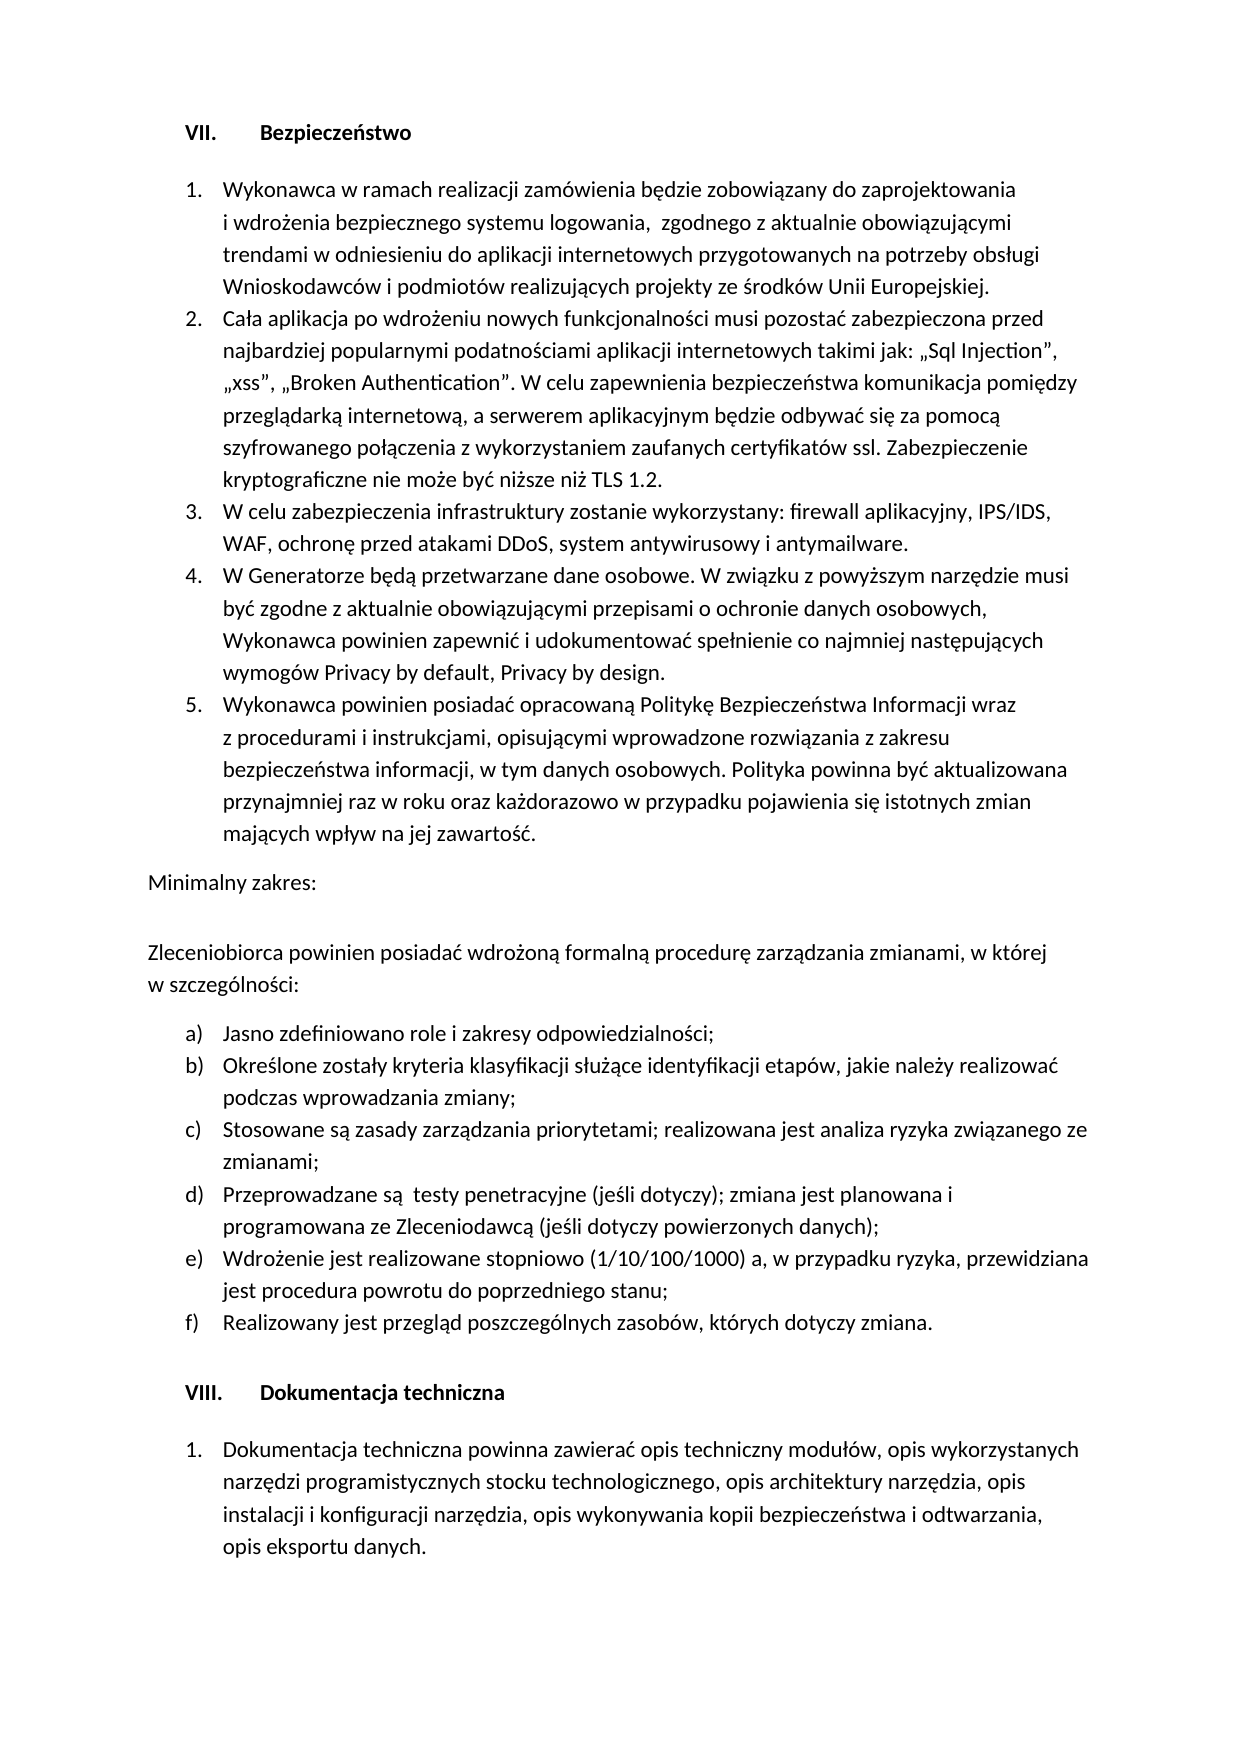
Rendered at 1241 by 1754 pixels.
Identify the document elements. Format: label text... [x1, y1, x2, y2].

list Dokumentacja techniczna powinna zawierać opis techniczny modułów, opis wykorzystanych narzędzi programistycznych stocku technologicznego, opis architektury narzędzia, opis instalacji i konfiguracji narzędzia, opis wykonywania kopii bezpieczeństwa i odtwarzania, opis eksportu danych. [185, 1435, 1093, 1560]
list Przeprowadzane są testy penetracyjne (jeśli dotyczy); zmiana jest planowana i programowana ze Zleceniodawcą (jeśli dotyczy powierzonych danych); [185, 1180, 1093, 1240]
list Cała aplikacja po wdrożeniu nowych funkcjonalności musi pozostać zabezpieczona przed najbardziej popularnymi podatnościami aplikacji internetowych takimi jak: „Sql Injection”, „xss”, „Broken Authentication”. W celu zapewnienia bezpieczeństwa komunikacja pomiędzy przeglądarką internetową, a serwerem aplikacyjnym będzie odbywać się za pomocą szyfrowanego połączenia z wykorzystaniem zaufanych certyfikatów ssl. Zabezpieczenie kryptograficzne nie może być niższe niż TLS 1.2. [185, 304, 1088, 493]
list Realizowany jest przegląd poszczególnych zasobów, których dotyczy zmiana. [185, 1308, 1093, 1336]
list Jasno zdefiniowano role i zakresy odpowiedzialności; [185, 1019, 1093, 1047]
text Zleceniobiorca powinien posiadać wdrożoną formalną procedurę zarządzania zmianami, w której w szczególności: [148, 938, 1093, 998]
list Dokumentacja techniczna [185, 1378, 1093, 1406]
list Wykonawca powinien posiadać opracowaną Politykę Bezpieczeństwa Informacji wraz z procedurami i instrukcjami, opisującymi wprowadzone rozwiązania z zakresu bezpieczeństwa informacji, w tym danych osobowych. Polityka powinna być aktualizowana przynajmniej raz w roku oraz każdorazowo w przypadku pojawienia się istotnych zmian mających wpływ na jej zawartość. [185, 690, 1093, 847]
list Określone zostały kryteria klasyfikacji służące identyfikacji etapów, jakie należy realizować podczas wprowadzania zmiany; [185, 1051, 1093, 1111]
text Minimalny zakres: [148, 868, 1093, 896]
list W Generatorze będą przetwarzane dane osobowe. W związku z powyższym narzędzie musi być zgodne z aktualnie obowiązującymi przepisami o ochronie danych osobowych, Wykonawca powinien zapewnić i udokumentować spełnienie co najmniej następujących wymogów Privacy by default, Privacy by design. [185, 562, 1088, 686]
list Stosowane są zasady zarządzania priorytetami; realizowana jest analiza ryzyka związanego ze zmianami; [185, 1115, 1093, 1176]
list Wdrożenie jest realizowane stopniowo (1/10/100/1000) a, w przypadku ryzyka, przewidziana jest procedura powrotu do poprzedniego stanu; [185, 1244, 1093, 1304]
list W celu zabezpieczenia infrastruktury zostanie wykorzystany: firewall aplikacyjny, IPS/IDS, WAF, ochronę przed atakami DDoS, system antywirusowy i antymailware. [185, 497, 1088, 557]
list Wykonawca w ramach realizacji zamówienia będzie zobowiązany do zaprojektowania i wdrożenia bezpiecznego systemu logowania, zgodnego z aktualnie obowiązującymi trendami w odniesieniu do aplikacji internetowych przygotowanych na potrzeby obsługi Wnioskodawców i podmiotów realizujących projekty ze środków Unii Europejskiej. [185, 175, 1088, 300]
list Bezpieczeństwo [185, 118, 1093, 146]
